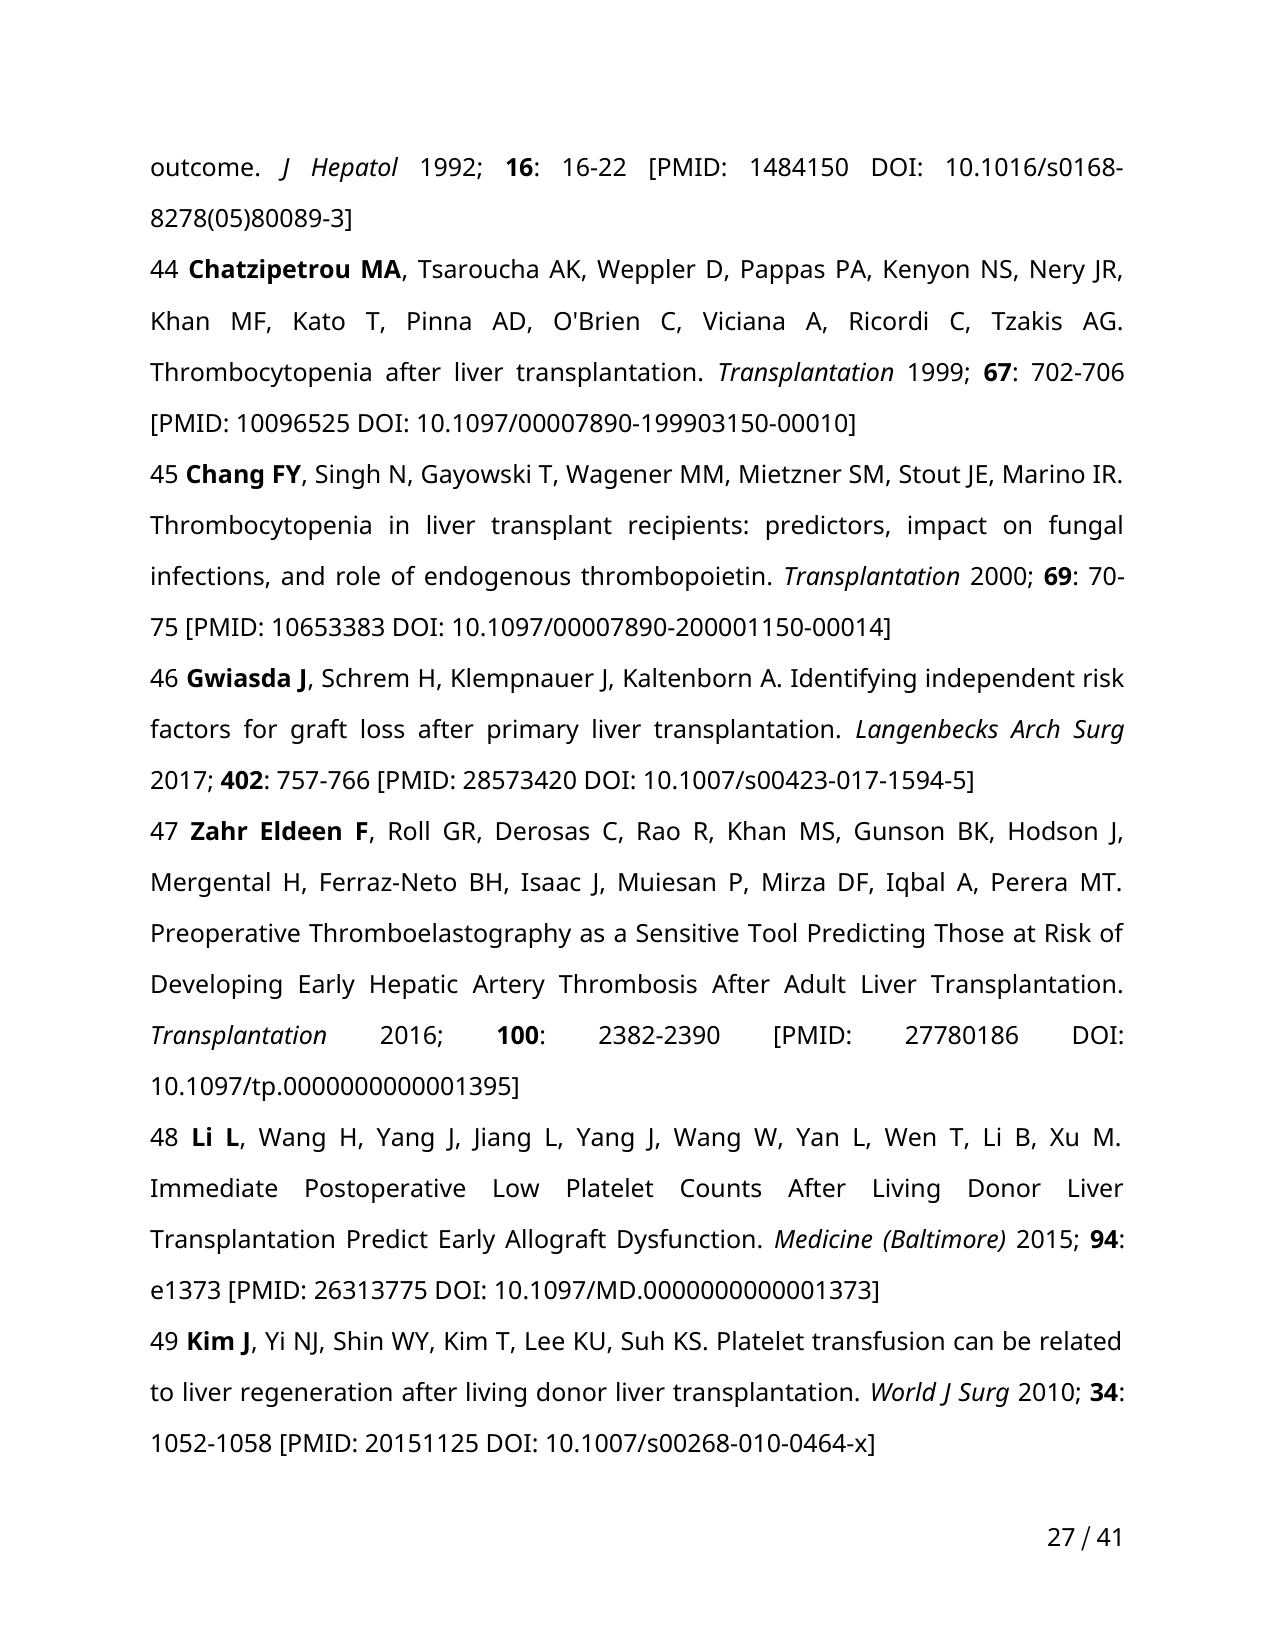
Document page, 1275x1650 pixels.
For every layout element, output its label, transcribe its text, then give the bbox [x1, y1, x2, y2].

text 47 Zahr Eldeen F, Roll GR, Derosas C, Rao R, Khan MS, Gunson BK, Hodson J, Mergental H, Ferraz-Neto BH, Isaac J, Muiesan P, Mirza DF, Iqbal A, Perera MT. Preoperative Thromboelastography as a Sensitive Tool Predicting Those at Risk of Developing Early Hepatic Artery Thrombosis After Adult Liver Transplantation. Transplantation 2016; 100: 2382-2390 [PMID: 27780186 DOI: 10.1097/tp.0000000000001395] [150, 813, 1125, 1103]
text 44 Chatzipetrou MA, Tsaroucha AK, Weppler D, Pappas PA, Kenyon NS, Nery JR, Khan MF, Kato T, Pinna AD, O'Brien C, Viciana A, Ricordi C, Tzakis AG. Thrombocytopenia after liver transplantation. Transplantation 1999; 67: 702-706 [PMID: 10096525 DOI: 10.1097/00007890-199903150-00010] [150, 252, 1125, 439]
text 45 Chang FY, Singh N, Gayowski T, Wagener MM, Mietzner SM, Stout JE, Marino IR. Thrombocytopenia in liver transplant recipients: predictors, impact on fungal infections, and role of endogenous thrombopoietin. Transplantation 2000; 69: 70-75 [PMID: 10653383 DOI: 10.1097/00007890-200001150-00014] [150, 456, 1125, 643]
text 46 Gwiasda J, Schrem H, Klempnauer J, Kaltenborn A. Identifying independent risk factors for graft loss after primary liver transplantation. Langenbecks Arch Surg 2017; 402: 757-766 [PMID: 28573420 DOI: 10.1007/s00423-017-1594-5] [150, 660, 1125, 797]
text 49 Kim J, Yi NJ, Shin WY, Kim T, Lee KU, Suh KS. Platelet transfusion can be related to liver regeneration after living donor liver transplantation. World J Surg 2010; 34: 1052-1058 [PMID: 20151125 DOI: 10.1007/s00268-010-0464-x] [150, 1324, 1125, 1460]
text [150, 150, 1125, 235]
text 48 Li L, Wang H, Yang J, Jiang L, Yang J, Wang W, Yan L, Wen T, Li B, Xu M. Immediate Postoperative Low Platelet Counts After Living Donor Liver Transplantation Predict Early Allograft Dysfunction. Medicine (Baltimore) 2015; 94: e1373 [PMID: 26313775 DOI: 10.1097/MD.0000000000001373] [150, 1120, 1125, 1307]
